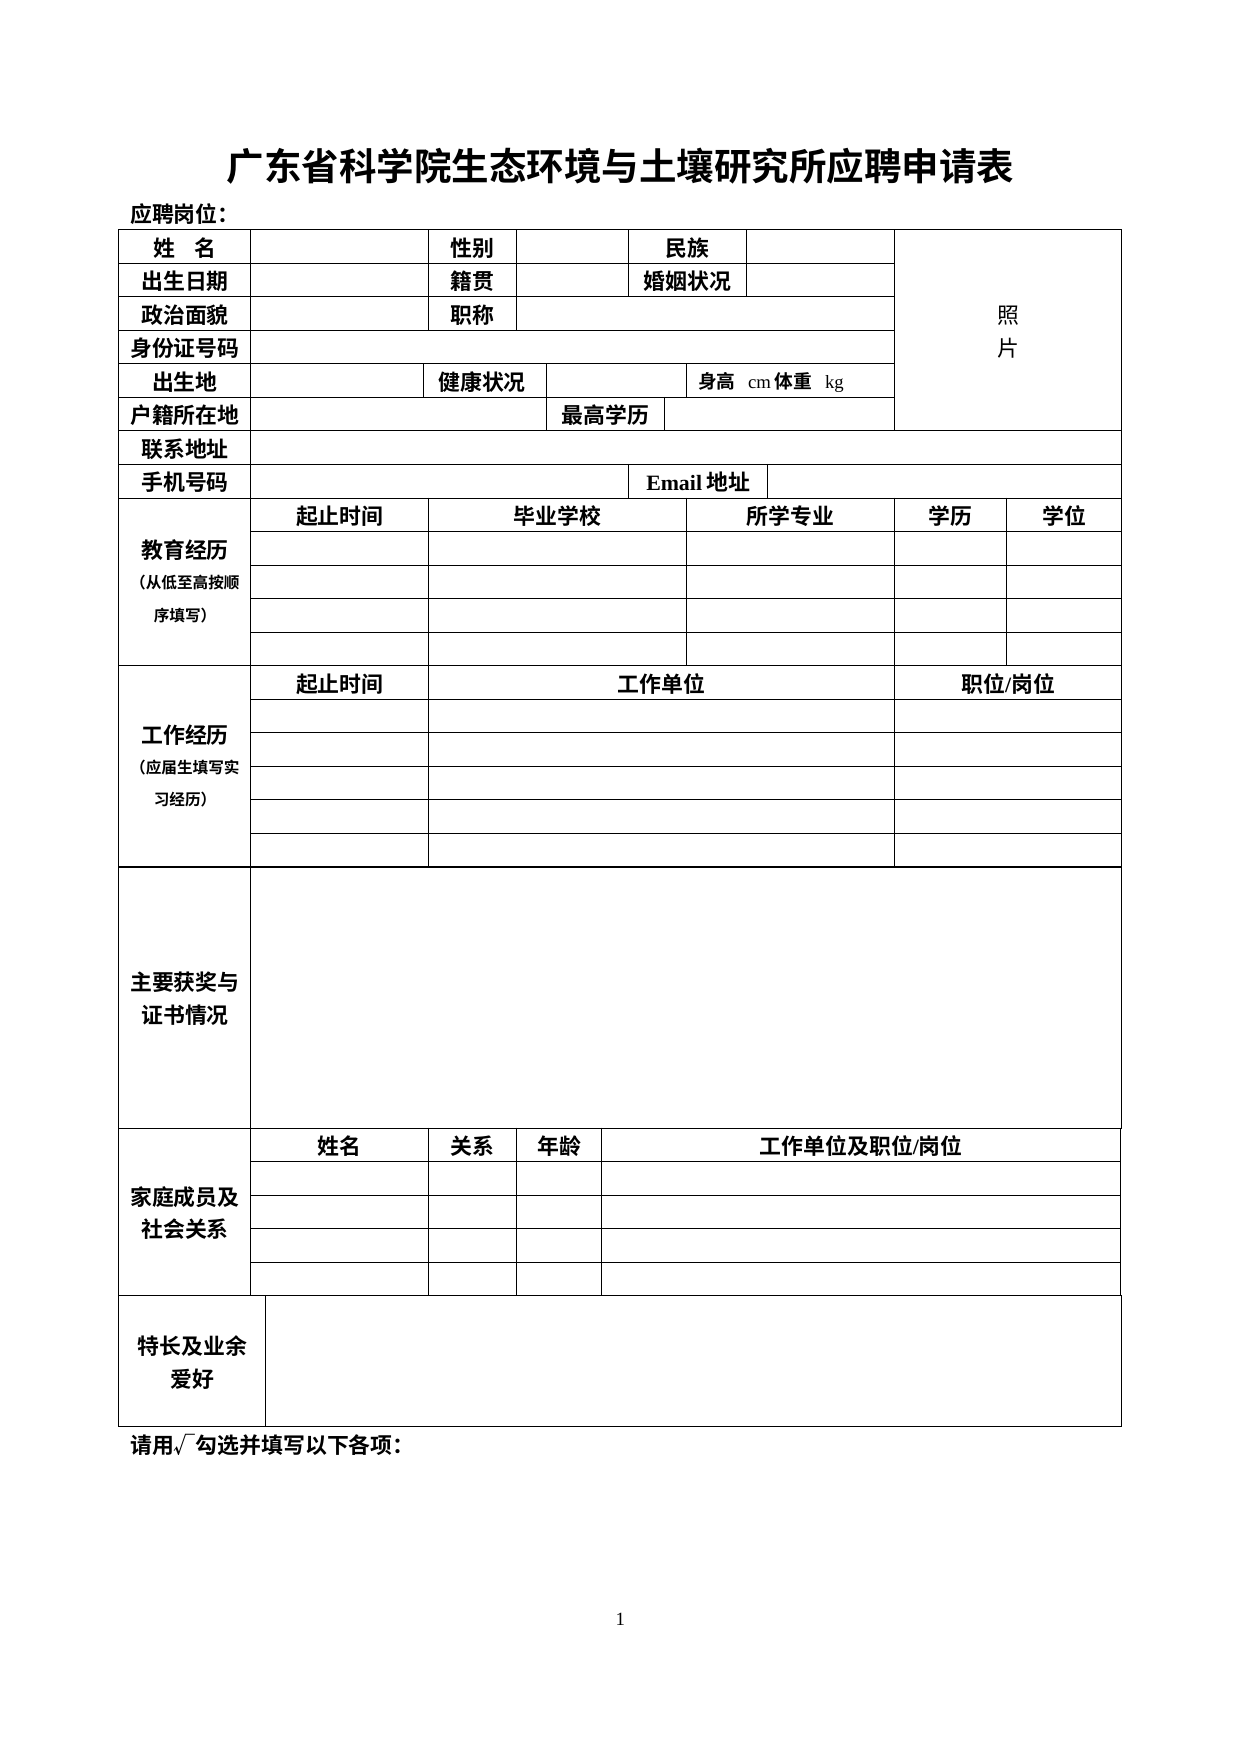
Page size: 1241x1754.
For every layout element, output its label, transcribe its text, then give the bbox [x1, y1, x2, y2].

table_cell 职称 [429, 297, 516, 330]
table_cell [1007, 599, 1121, 632]
table_cell [429, 1229, 516, 1262]
table_cell 手机号码 [119, 465, 250, 497]
table_cell [895, 733, 1121, 766]
table_cell 年龄 [517, 1129, 601, 1161]
table_cell [665, 398, 894, 430]
table_cell [251, 733, 428, 766]
table_cell 教育经历 （从低至高按顺序填写） [119, 499, 250, 665]
table_cell [251, 331, 894, 363]
table_cell 起止时间 [251, 499, 428, 531]
table_cell [251, 297, 428, 330]
table_header 照 片 [895, 230, 1121, 430]
table_cell 学位 [1007, 499, 1121, 531]
table_cell [429, 733, 894, 766]
table_header 民族 [629, 230, 746, 263]
table_cell 出生地 [119, 364, 250, 397]
table_cell [251, 566, 428, 598]
table_cell 家庭成员及社会关系 [119, 1129, 250, 1295]
table_cell [895, 599, 1006, 632]
table_cell [251, 1196, 428, 1228]
table_cell [251, 1162, 428, 1194]
table_cell [429, 532, 686, 564]
table_cell [251, 264, 428, 296]
table_cell 工作单位及职位/岗位 [602, 1129, 1120, 1161]
table_cell [429, 1263, 516, 1295]
table_cell 身高 cm体重 kg [687, 364, 894, 397]
table_header [517, 230, 628, 263]
table_cell [266, 1296, 1121, 1426]
table_cell [429, 834, 894, 866]
table_cell 所学专业 [687, 499, 894, 531]
table_cell [895, 532, 1006, 564]
table_cell [687, 599, 894, 632]
table_cell [251, 465, 628, 497]
table_cell 职位/岗位 [895, 666, 1121, 699]
table_cell [429, 599, 686, 632]
table_cell 政治面貌 [119, 297, 250, 330]
table_cell 户籍所在地 [119, 398, 250, 430]
table_cell 籍贯 [429, 264, 516, 296]
table_cell 主要获奖与证书情况 [119, 868, 250, 1127]
table_cell 婚姻状况 [629, 264, 746, 296]
table_cell [517, 264, 628, 296]
table_cell [429, 1196, 516, 1228]
table_cell [895, 566, 1006, 598]
table_cell [687, 532, 894, 564]
table_cell [429, 767, 894, 799]
table_cell [429, 700, 894, 732]
table_header [251, 230, 428, 263]
table_cell [687, 566, 894, 598]
table_header 性别 [429, 230, 516, 263]
table_cell 特长及业余爱好 [119, 1296, 265, 1426]
table_header [747, 230, 894, 263]
table_cell [547, 364, 686, 397]
table_cell [429, 1162, 516, 1194]
table_cell [895, 800, 1121, 833]
table_cell [251, 532, 428, 564]
table_cell 学历 [895, 499, 1006, 531]
table_cell 健康状况 [424, 364, 546, 397]
table_cell 工作单位 [429, 666, 894, 699]
table_cell [1007, 633, 1121, 665]
table_cell [602, 1263, 1120, 1295]
table_cell [687, 633, 894, 665]
table_cell [517, 1263, 601, 1295]
table_cell [429, 800, 894, 833]
table_cell [251, 1263, 428, 1295]
table_cell 姓名 [251, 1129, 428, 1161]
table_cell [429, 633, 686, 665]
table_cell 毕业学校 [429, 499, 686, 531]
table_cell 最高学历 [547, 398, 664, 430]
table_cell [747, 264, 894, 296]
text 广东省科学院生态环境与土壤研究所应聘申请表 [130, 132, 1110, 197]
table_cell 起止时间 [251, 666, 428, 699]
table_cell Email地址 [629, 465, 767, 497]
table_cell [768, 465, 1121, 497]
table_cell [602, 1196, 1120, 1228]
table_cell [517, 297, 894, 330]
table_cell [895, 633, 1006, 665]
table_cell [251, 834, 428, 866]
table_cell [251, 633, 428, 665]
table_cell 关系 [429, 1129, 516, 1161]
table_cell [895, 767, 1121, 799]
table_cell [251, 364, 423, 397]
table_cell [251, 398, 546, 430]
table_cell 工作经历 （应届生填写实习经历） [119, 666, 250, 866]
table_cell [429, 566, 686, 598]
table_cell [251, 431, 1121, 464]
table_cell [895, 834, 1121, 866]
table_cell 联系地址 [119, 431, 250, 464]
table_cell [251, 1229, 428, 1262]
table_cell [251, 767, 428, 799]
table_cell [517, 1196, 601, 1228]
table_cell [602, 1229, 1120, 1262]
table_header 姓 名 [119, 230, 250, 263]
table_cell [1007, 566, 1121, 598]
table_cell [895, 700, 1121, 732]
table_cell [517, 1162, 601, 1194]
table_cell [602, 1162, 1120, 1194]
table_cell [251, 700, 428, 732]
table_cell [251, 599, 428, 632]
table_cell 出生日期 [119, 264, 250, 296]
table_cell [251, 868, 1121, 1127]
table_cell [1007, 532, 1121, 564]
text 应聘岗位： [130, 197, 1110, 229]
table_cell [517, 1229, 601, 1262]
table_cell [251, 800, 428, 833]
table_cell 身份证号码 [119, 331, 250, 363]
text 请用√勾选并填写以下各项： [130, 1427, 1110, 1460]
